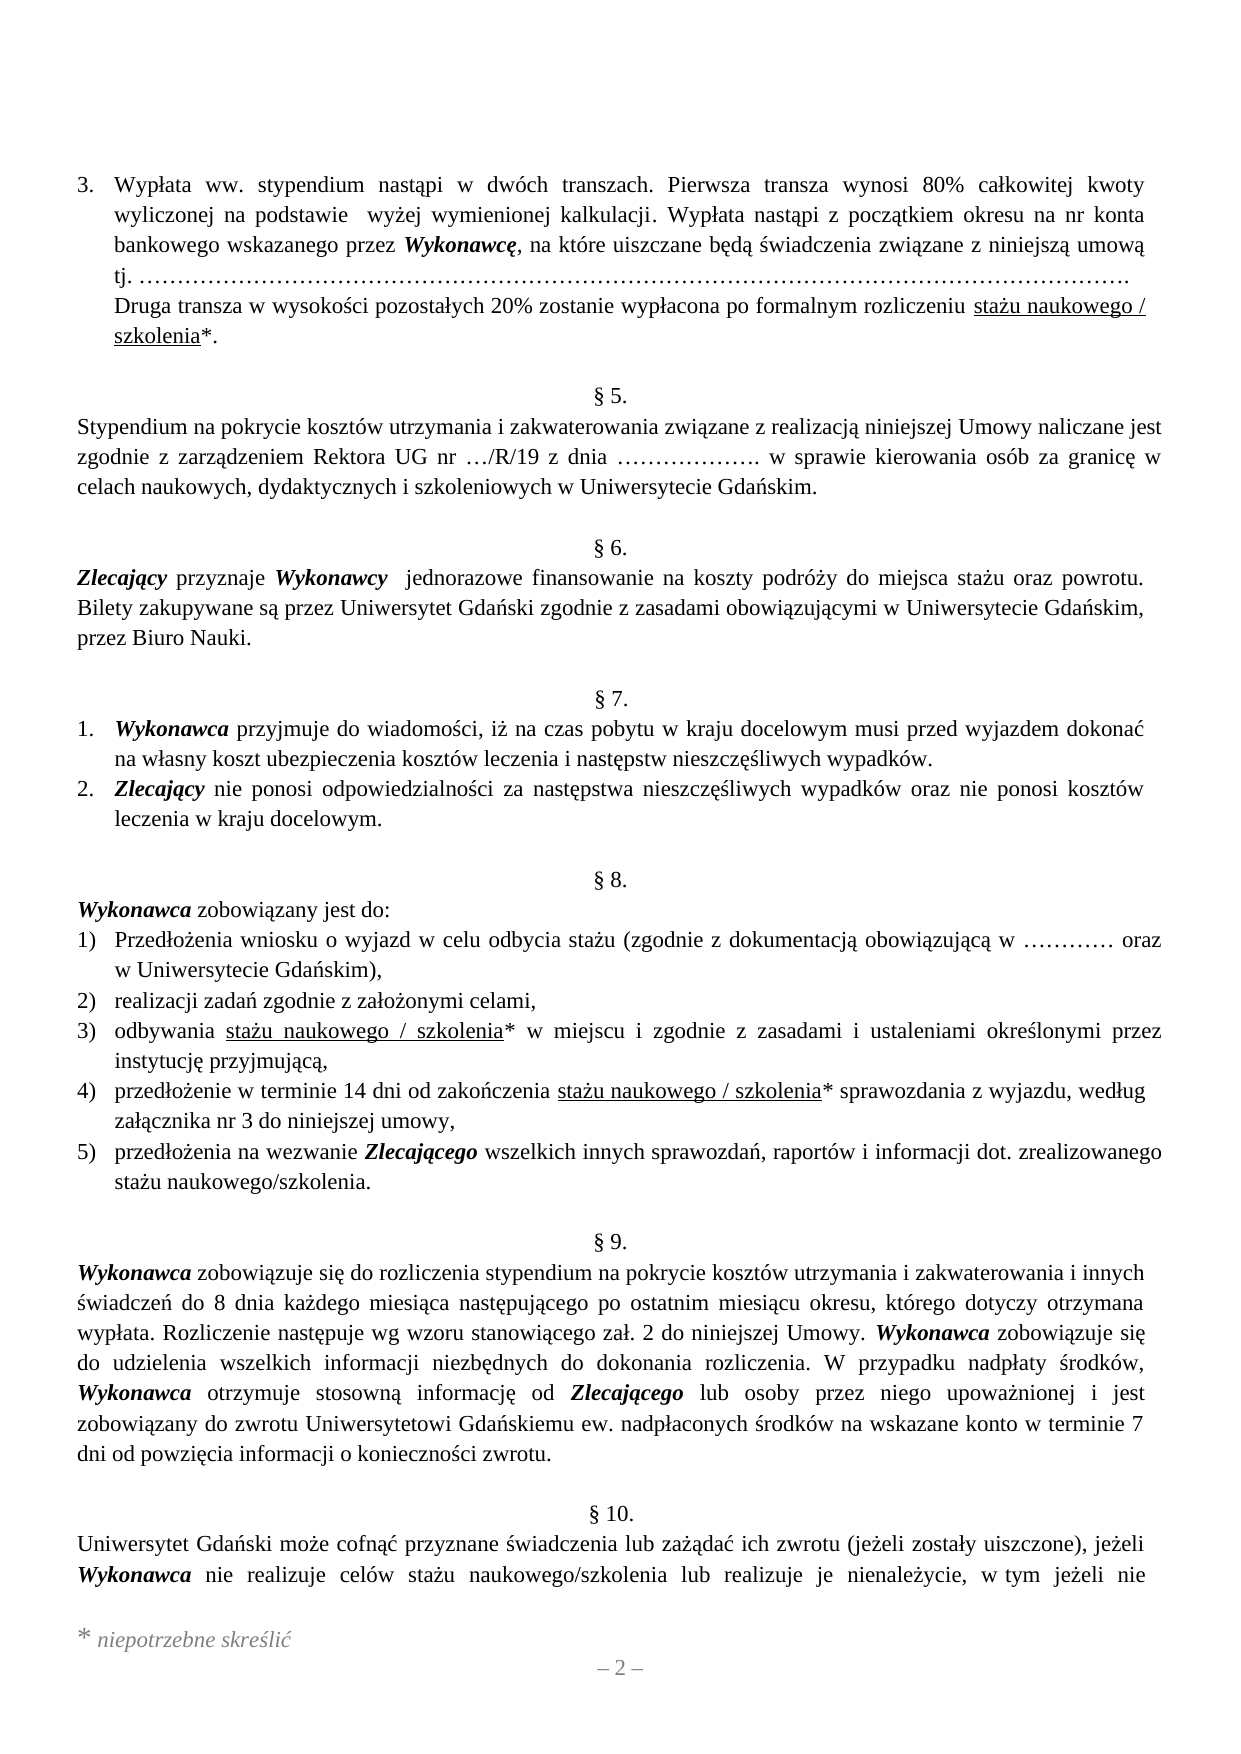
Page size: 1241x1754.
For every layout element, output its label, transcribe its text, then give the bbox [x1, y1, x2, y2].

list Wykonawca zobowiązuje się do rozliczenia stypendium na pokrycie kosztów utrzymania i zakwaterowania i innych świadczeń do 8 dnia każdego miesiąca następującego po ostatnim miesiącu okresu, którego dotyczy otrzymana wypłata. Rozliczenie następuje wg wzoru stanowiącego zał. 2 do niniejszej Umowy. Wykonawca zobowiązuje się do udzielenia wszelkich informacji niezbędnych do dokonania rozliczenia. W przypadku nadpłaty środków, Wykonawca otrzymuje stosowną informację od Zlecającego lub osoby przez niego upoważnionej i jest zobowiązany do zwrotu Uniwersytetowi Gdańskiemu ew. nadpłaconych środków na wskazane konto w terminie 7 dni od powzięcia informacji o konieczności zwrotu. [77, 1259, 1146, 1466]
text § 6. [519, 534, 1146, 560]
list przedłożenie w terminie 14 dni od zakończenia stażu naukowego / szkolenia* sprawozdania z wyjazdu, według załącznika nr 3 do niniejszej umowy, [77, 1077, 1146, 1134]
text Stypendium na pokrycie kosztów utrzymania i zakwaterowania związane z realizacją niniejszej Umowy naliczane jest zgodnie z zarządzeniem Rektora UG nr …/R/19 z dnia ………………. w sprawie kierowania osób za granicę w celach naukowych, dydaktycznych i szkoleniowych w Uniwersytecie Gdańskim. [77, 413, 1163, 499]
text § 10. [77, 1500, 1146, 1527]
text § 5. [519, 383, 1146, 409]
list Wypłata ww. stypendium nastąpi w dwóch transzach. Pierwsza transza wynosi 80% całkowitej kwoty wyliczonej na podstawie wyżej wymienionej kalkulacji. Wypłata nastąpi z początkiem okresu na nr konta bankowego wskazanego przez Wykonawcę, na które uiszczane będą świadczenia związane z niniejszą umową tj. …………………………………………………………………………………………………………………. Druga transza w wysokości pozostałych 20% zostanie wypłacona po formalnym rozliczeniu stażu naukowego / szkolenia*. [77, 171, 1146, 348]
text § 8. [519, 866, 1146, 892]
list realizacji zadań zgodnie z założonymi celami, [77, 987, 1163, 1013]
text § 7. [77, 685, 1146, 711]
text Zlecający przyznaje Wykonawcy jednorazowe finansowanie na koszty podróży do miejsca stażu oraz powrotu. Bilety zakupywane są przez Uniwersytet Gdański zgodnie z zasadami obowiązującymi w Uniwersytecie Gdańskim, przez Biuro Nauki. [77, 564, 1146, 651]
list przedłożenia na wezwanie Zlecającego wszelkich innych sprawozdań, raportów i informacji dot. zrealizowanego stażu naukowego/szkolenia. [77, 1138, 1163, 1194]
list Przedłożenia wniosku o wyjazd w celu odbycia stażu (zgodnie z dokumentacją obowiązującą w ………… oraz w Uniwersytecie Gdańskim), [77, 926, 1163, 983]
list Wykonawca przyjmuje do wiadomości, iż na czas pobytu w kraju docelowym musi przed wyjazdem dokonać na własny koszt ubezpieczenia kosztów leczenia i następstw nieszczęśliwych wypadków. [77, 715, 1146, 771]
list odbywania stażu naukowego / szkolenia* w miejscu i zgodnie z zasadami i ustaleniami określonymi przez instytucję przyjmującą, [77, 1017, 1163, 1073]
text Wykonawca zobowiązany jest do: [77, 896, 1146, 922]
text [77, 1531, 1146, 1587]
list Zlecający nie ponosi odpowiedzialności za następstwa nieszczęśliwych wypadków oraz nie ponosi kosztów leczenia w kraju docelowym. [77, 775, 1146, 832]
text § 9. [519, 1228, 1146, 1255]
